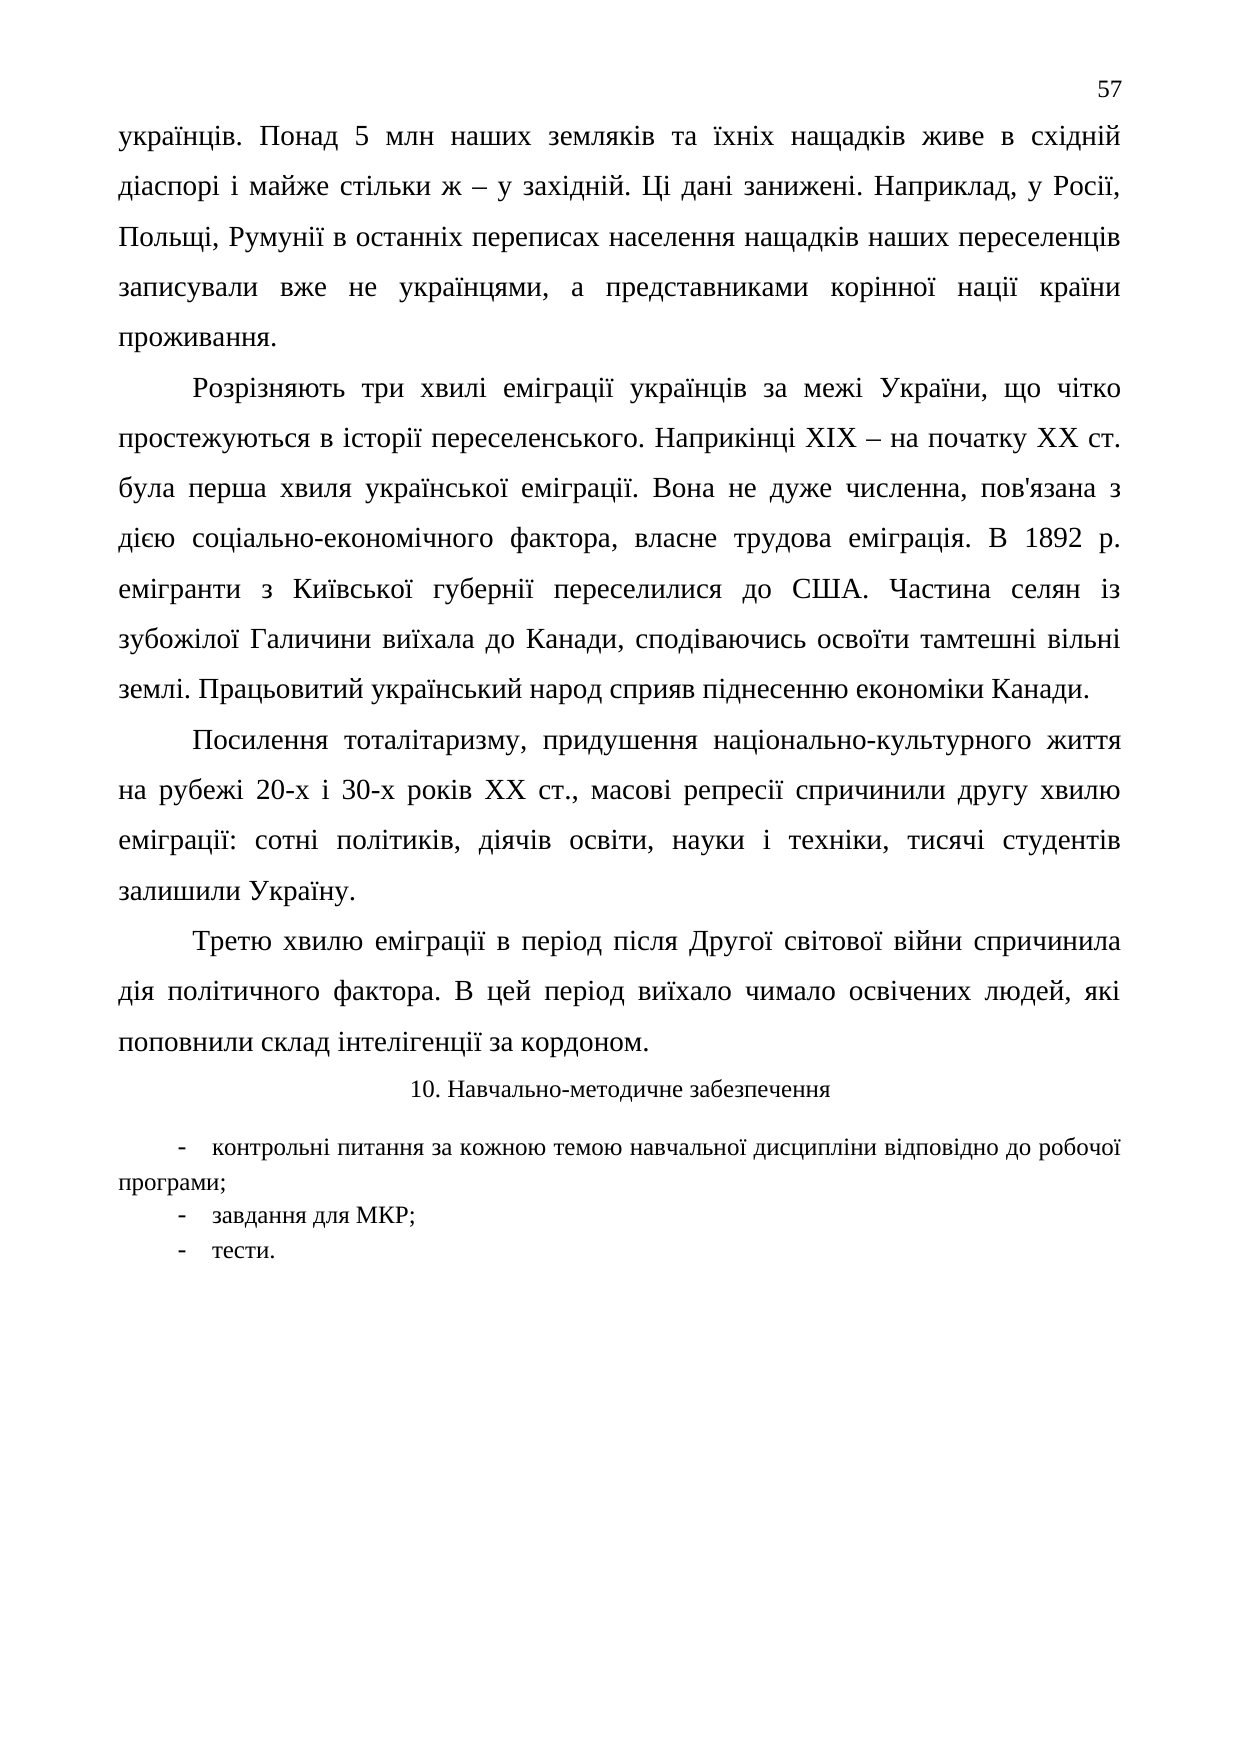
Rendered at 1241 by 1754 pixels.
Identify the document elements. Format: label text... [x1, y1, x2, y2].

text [118, 118, 1122, 353]
text Розрізняють три хвилі еміграції українців за межі України, що чітко простежуються в історії переселенського. Наприкінці XIX – на початку XX ст. була перша хвиля української еміграції. Вона не дуже численна, пов'язана з дією соціально-економічного фактора, власне трудова еміграція. В 1892 р. емігранти з Київської губернії переселилися до США. Частина селян із зубожілої Галичини виїхала до Канади, сподіваючись освоїти тамтешні вільні землі. Працьовитий український народ сприяв піднесенню економіки Канади. [118, 370, 1122, 705]
text Третю хвилю еміграції в період після Другої світової війни спричинила дія політичного фактора. В цей період виїхало чимало освічених людей, які поповнили склад інтелігенції за кордоном. [118, 923, 1122, 1057]
list тести. [118, 1235, 1122, 1266]
text Посилення тоталітаризму, придушення національно-культурного життя на рубежі 20-х і 30-х років XX ст., масові репресії спричинили другу хвилю еміграції: сотні політиків, діячів освіти, науки і техніки, тисячі студентів залишили Україну. [118, 722, 1122, 906]
text 10. Навчально-методичне забезпечення [118, 1074, 1122, 1103]
list завдання для МКР; [118, 1200, 1122, 1231]
list контрольні питання за кожною темою навчальної дисципліни відповідно до робочої програми; [118, 1132, 1122, 1195]
